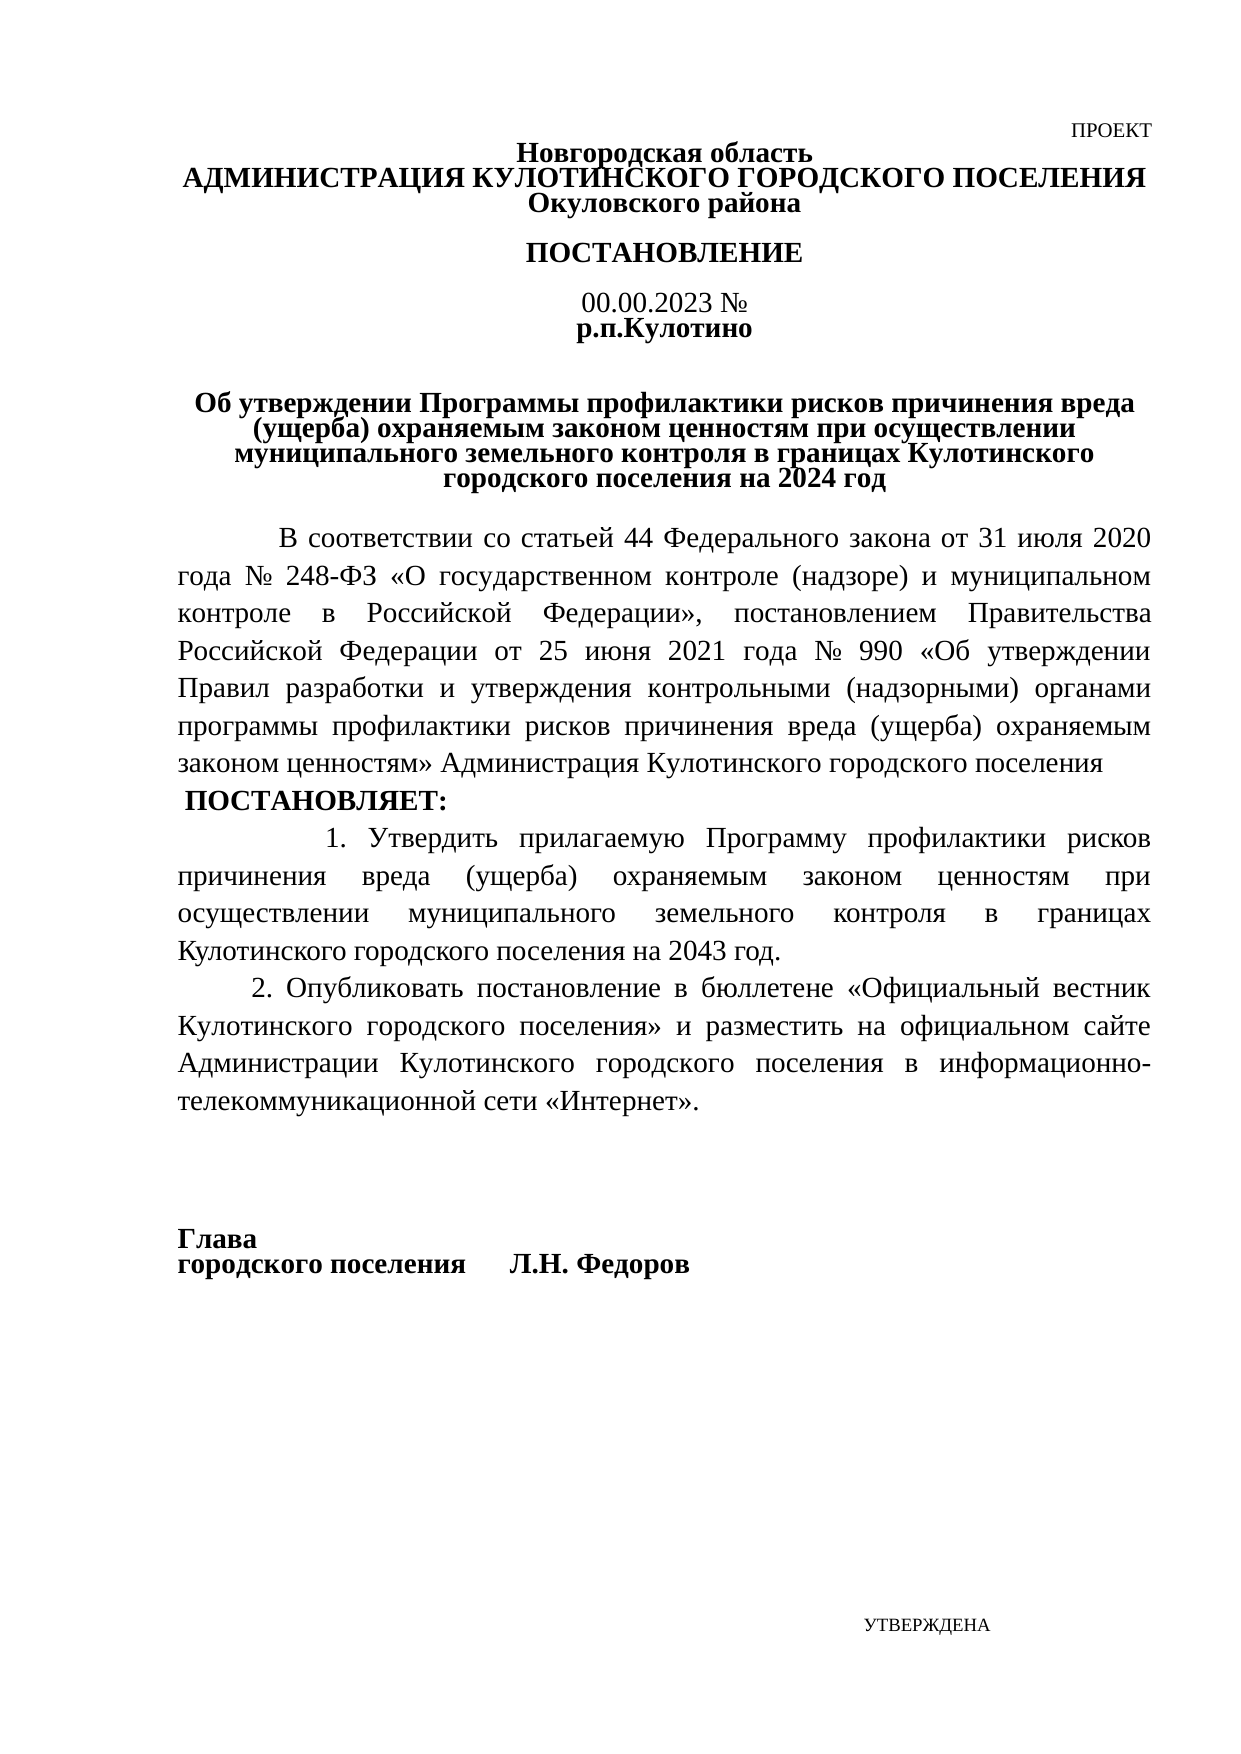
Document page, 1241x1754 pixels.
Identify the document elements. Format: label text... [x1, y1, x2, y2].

text ПОСТАНОВЛЯЕТ: [177, 779, 1152, 816]
text р.п.Кулотино [177, 317, 1152, 342]
text городского поселения Л.Н. Федоров [177, 1254, 1152, 1279]
text В соответствии со статьей 44 Федерального закона от 31 июля 2020 года № 248-ФЗ «О государственном контроле (надзоре) и муниципальном контроле в Российской Федерации», постановлением Правительства Российской Федерации от 25 июня 2021 года № 990 «Об утверждении Правил разработки и утверждения контрольными (надзорными) органами программы профилактики рисков причинения вреда (ущерба) охраняемым законом ценностям» Администрация Кулотинского городского поселения [177, 516, 1152, 779]
text УТВЕРЖДЕНА [177, 1614, 1152, 1636]
text ПРОЕКТ [177, 118, 1152, 142]
text 2. Опубликовать постановление в бюллетене «Официальный вестник Кулотинского городского поселения» и разместить на официальном сайте Администрации Кулотинского городского поселения в информационно-телекоммуникационной сети «Интернет». [177, 966, 1152, 1116]
text АДМИНИСТРАЦИЯ КУЛОТИНСКОГО ГОРОДСКОГО ПОСЕЛЕНИЯ Окуловского района [177, 167, 1152, 217]
text 1. Утвердить прилагаемую Программу профилактики рисков причинения вреда (ущерба) охраняемым законом ценностям при осуществлении муниципального земельного контроля в границах Кулотинского городского поселения на 2043 год. [177, 816, 1152, 966]
text Новгородская область [177, 142, 1152, 167]
text Об утверждении Программы профилактики рисков причинения вреда (ущерба) охраняемым законом ценностям при осуществлении муниципального земельного контроля в границах Кулотинского городского поселения на 2024 год [177, 392, 1152, 492]
text Глава [177, 1229, 1152, 1254]
text ПОСТАНОВЛЕНИЕ [177, 242, 1152, 267]
text 00.00.2023 № [177, 292, 1152, 317]
